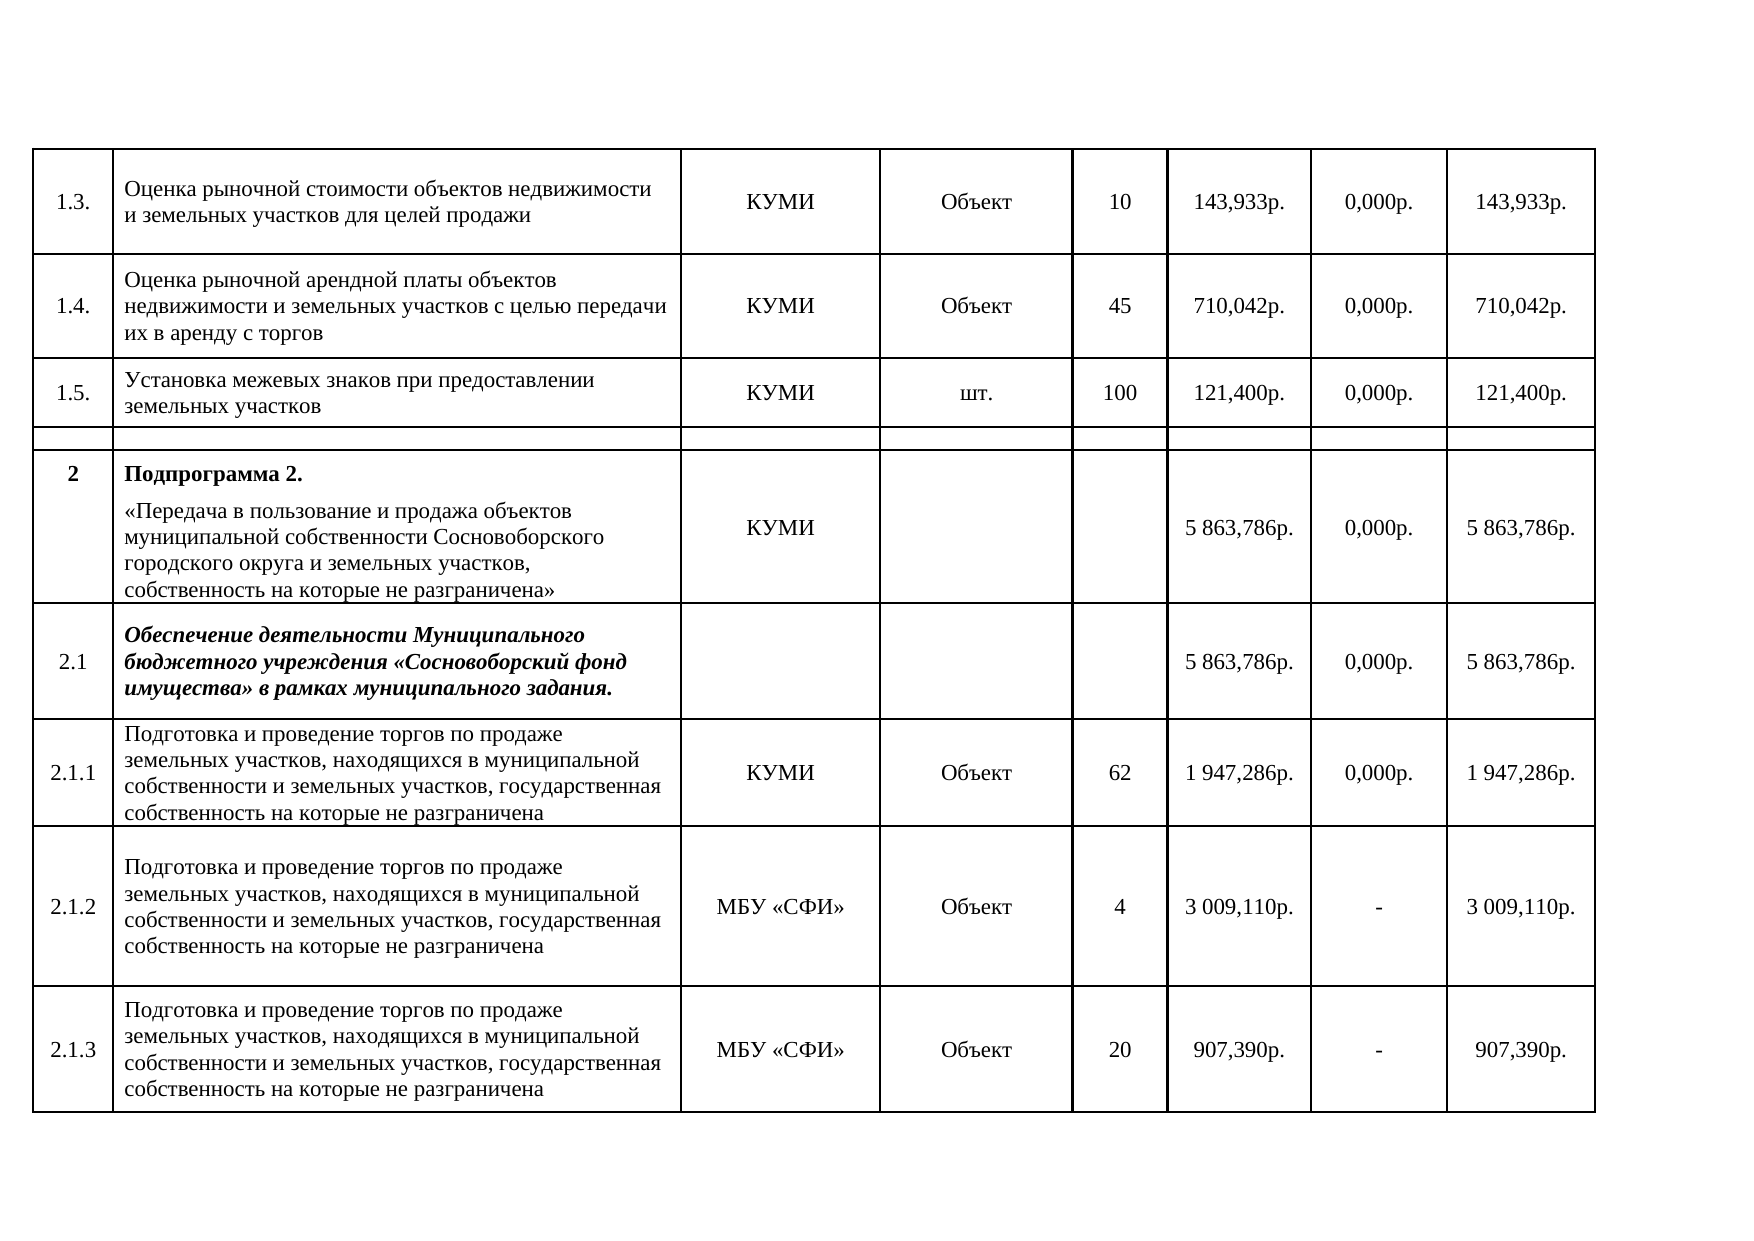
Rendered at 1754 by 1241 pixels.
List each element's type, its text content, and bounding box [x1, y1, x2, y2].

table_cell 2.1.3 [34, 987, 112, 1111]
table_cell Подготовка и проведение торгов по продаже земельных участков, находящихся в муниципальной собственности и земельных участков, государственная собственность на которые не разграничена [114, 720, 680, 825]
table_cell КУМИ [682, 720, 879, 825]
table_cell [881, 495, 1071, 602]
table_cell «Передача в пользование и продажа объектов муниципальной собственности Сосновоборского городского округа и земельных участков, собственность на которые не разграничена» [114, 495, 680, 602]
table_cell 1.3. [34, 150, 112, 252]
table_cell [881, 451, 1071, 494]
table_cell 10 [1074, 150, 1166, 252]
table_cell 4 [1074, 827, 1166, 984]
table_cell 62 [1074, 720, 1166, 825]
table_cell 2.1 [34, 604, 112, 718]
table_cell [1074, 604, 1166, 718]
table_cell 2.1.2 [34, 827, 112, 984]
table_cell 0,000р. [1312, 255, 1446, 357]
table_cell 710,042р. [1169, 255, 1310, 357]
table_cell КУМИ [682, 359, 879, 426]
table_cell 20 [1074, 987, 1166, 1111]
table_cell Объект [881, 720, 1071, 825]
table_cell [1169, 428, 1310, 449]
table_cell 2.1.1 [34, 720, 112, 825]
table_cell 710,042р. [1448, 255, 1594, 357]
table_cell [34, 428, 112, 449]
table_cell Объект [881, 150, 1071, 252]
table_cell 121,400р. [1448, 359, 1594, 426]
table_cell 0,000р. [1312, 451, 1446, 602]
table_cell КУМИ [682, 451, 879, 602]
table_cell Оценка рыночной арендной платы объектов недвижимости и земельных участков с целью передачи их в аренду с торгов [114, 255, 680, 357]
table_cell 2 [34, 451, 112, 494]
table_cell Подпрограмма 2. [114, 451, 680, 494]
table_cell 1.5. [34, 359, 112, 426]
table_cell 0,000р. [1312, 604, 1446, 718]
table_cell 45 [1074, 255, 1166, 357]
table_cell [1074, 495, 1166, 602]
table_cell [881, 604, 1071, 718]
table_cell КУМИ [682, 255, 879, 357]
table_cell Подготовка и проведение торгов по продаже земельных участков, находящихся в муниципальной собственности и земельных участков, государственная собственность на которые не разграничена [114, 827, 680, 984]
table_cell Установка межевых знаков при предоставлении земельных участков [114, 359, 680, 426]
table_cell [1312, 428, 1446, 449]
table_cell - [1312, 827, 1446, 984]
table_cell [682, 604, 879, 718]
table_cell 100 [1074, 359, 1166, 426]
table_cell [114, 428, 680, 449]
table_cell Обеспечение деятельности Муниципального бюджетного учреждения «Сосновоборский фонд имущества» в рамках муниципального задания. [114, 604, 680, 718]
table_cell [1448, 428, 1594, 449]
table_cell [881, 428, 1071, 449]
table_cell КУМИ [682, 150, 879, 252]
table_cell 5 863,786р. [1448, 604, 1594, 718]
table_cell 0,000р. [1312, 359, 1446, 426]
table_cell [34, 495, 112, 602]
table_cell 1.4. [34, 255, 112, 357]
table_cell [682, 428, 879, 449]
table_cell 907,390р. [1448, 987, 1594, 1111]
table_cell 5 863,786р. [1169, 604, 1310, 718]
table_cell 1 947,286р. [1448, 720, 1594, 825]
table_cell 3 009,110р. [1448, 827, 1594, 984]
table_cell 907,390р. [1169, 987, 1310, 1111]
table_cell 0,000р. [1312, 720, 1446, 825]
table_cell Объект [881, 255, 1071, 357]
table_cell Объект [881, 827, 1071, 984]
table_cell Оценка рыночной стоимости объектов недвижимости и земельных участков для целей продажи [114, 150, 680, 252]
table_cell - [1312, 987, 1446, 1111]
table_cell Объект [881, 987, 1071, 1111]
table_cell 3 009,110р. [1169, 827, 1310, 984]
table_cell МБУ «СФИ» [682, 827, 879, 984]
table_cell 5 863,786р. [1169, 451, 1310, 602]
table_cell 5 863,786р. [1448, 451, 1594, 602]
table_cell [1074, 451, 1166, 494]
table_cell Подготовка и проведение торгов по продаже земельных участков, находящихся в муниципальной собственности и земельных участков, государственная собственность на которые не разграничена [114, 987, 680, 1111]
table_cell 0,000р. [1312, 150, 1446, 252]
table_cell МБУ «СФИ» [682, 987, 879, 1111]
table_cell [1074, 428, 1166, 449]
table_cell 121,400р. [1169, 359, 1310, 426]
table_cell шт. [881, 359, 1071, 426]
table_cell 143,933р. [1169, 150, 1310, 252]
table_cell 143,933р. [1448, 150, 1594, 252]
table_cell 1 947,286р. [1169, 720, 1310, 825]
